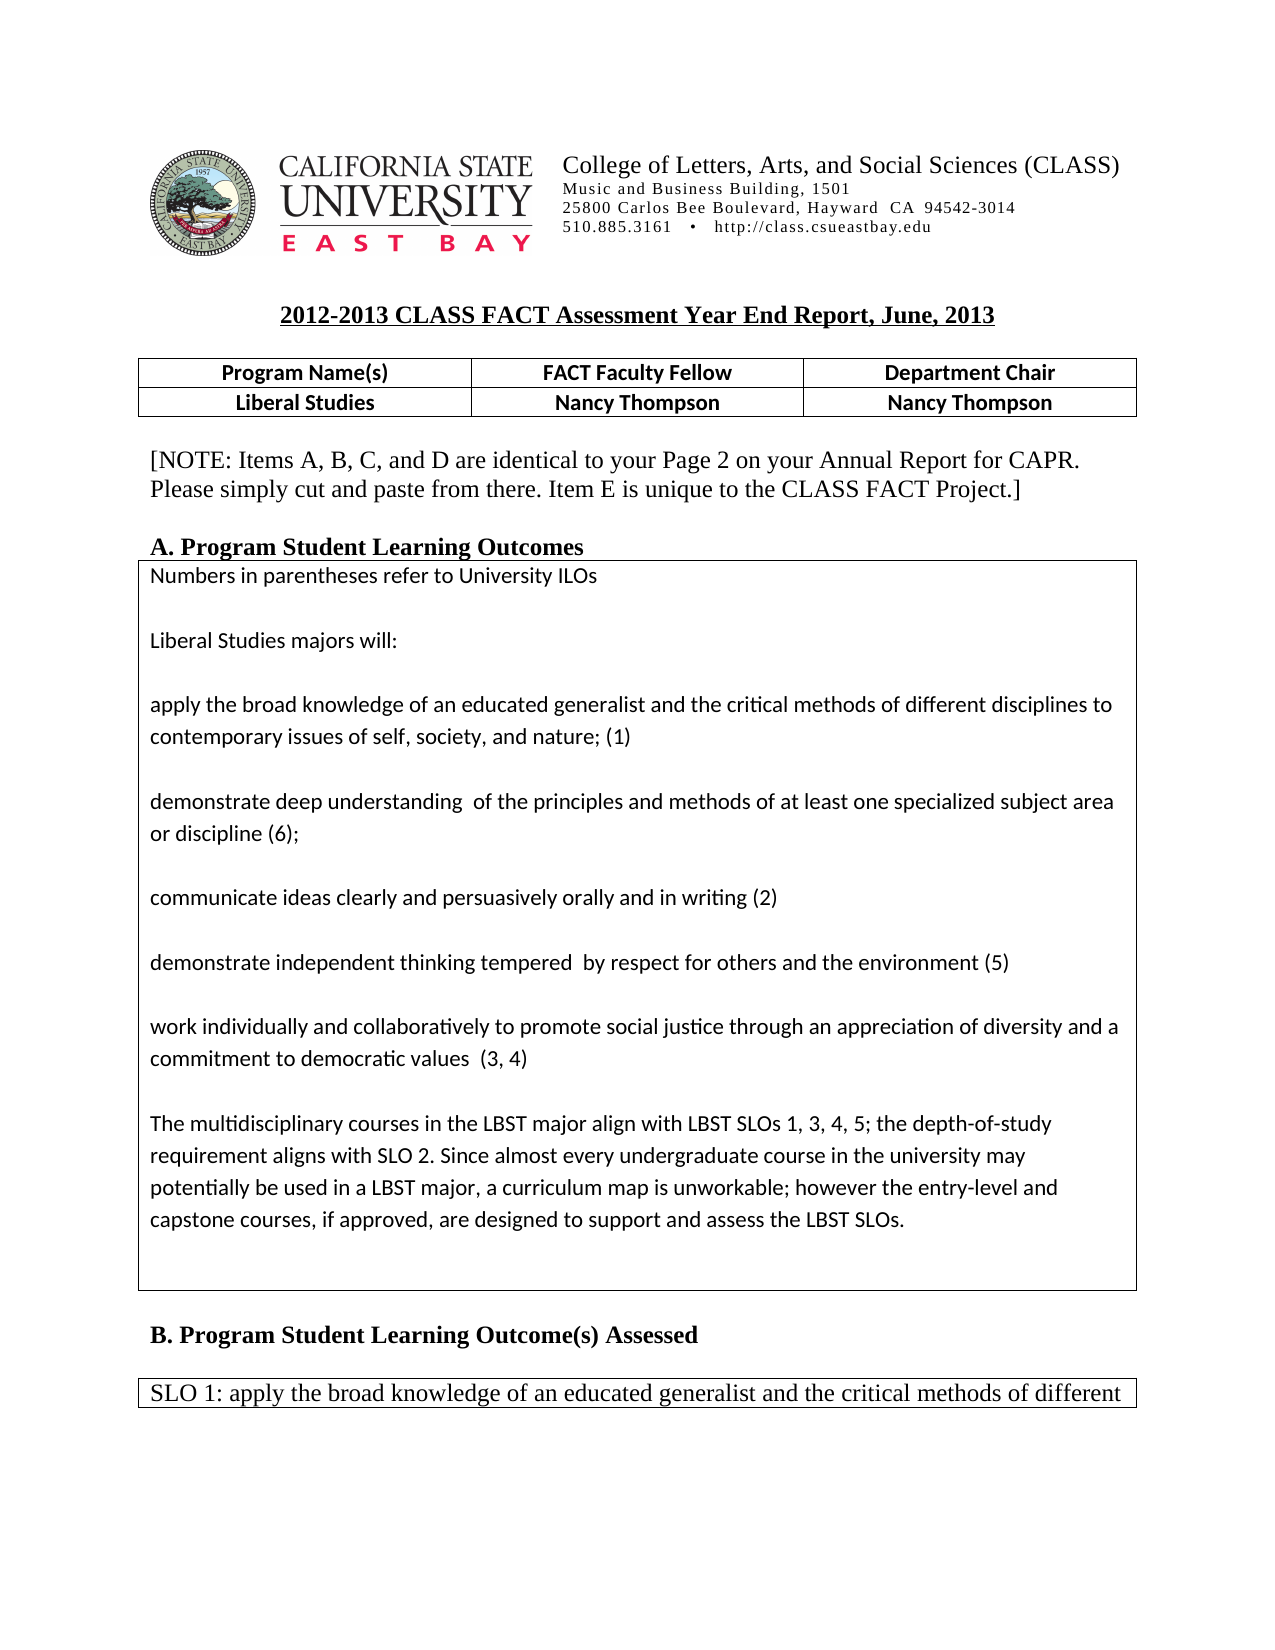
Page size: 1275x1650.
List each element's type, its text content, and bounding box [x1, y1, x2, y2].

table_cell Nancy Thompson [472, 388, 803, 416]
text B. Program Student Learning Outcome(s) Assessed [150, 1320, 1125, 1349]
picture [150, 150, 533, 256]
table_header Program Name(s) [139, 359, 471, 387]
table_header Department Chair [804, 359, 1136, 387]
text 2012-2013 CLASS FACT Assessment Year End Report, June, 2013 [150, 300, 1125, 329]
table_header Numbers in parentheses refer to University ILOs Liberal Studies majors will: apply the broad knowledge of an educated generalist and the critical methods of different disciplines to contemporary issues of self, society, and nature; (1) demonstrate deep understanding of the principles and methods of at least one specialized subject area or discipline (6); communicate ideas clearly and persuasively orally and in writing (2) demonstrate independent thinking tempered by respect for others and the environment (5) work individually and collaboratively to promote social justice through an appreciation of diversity and a commitment to democratic values (3, 4) The multidisciplinary courses in the LBST major align with LBST SLOs 1, 3, 4, 5; the depth-of-study requirement aligns with SLO 2. Since almost every undergraduate course in the university may potentially be used in a LBST major, a curriculum map is unworkable; however the entry-level and capstone courses, if approved, are designed to support and assess the LBST SLOs. [139, 561, 1136, 1290]
table_header FACT Faculty Fellow [472, 359, 803, 387]
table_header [139, 1379, 1136, 1407]
table_cell Liberal Studies [139, 388, 471, 416]
table_cell Nancy Thompson [804, 388, 1136, 416]
text A. Program Student Learning Outcomes [150, 532, 1125, 560]
text [NOTE: Items A, B, C, and D are identical to your Page 2 on your Annual Report for CAPR. Please simply cut and paste from there. Item E is unique to the CLASS FACT Project.] [150, 445, 1125, 503]
